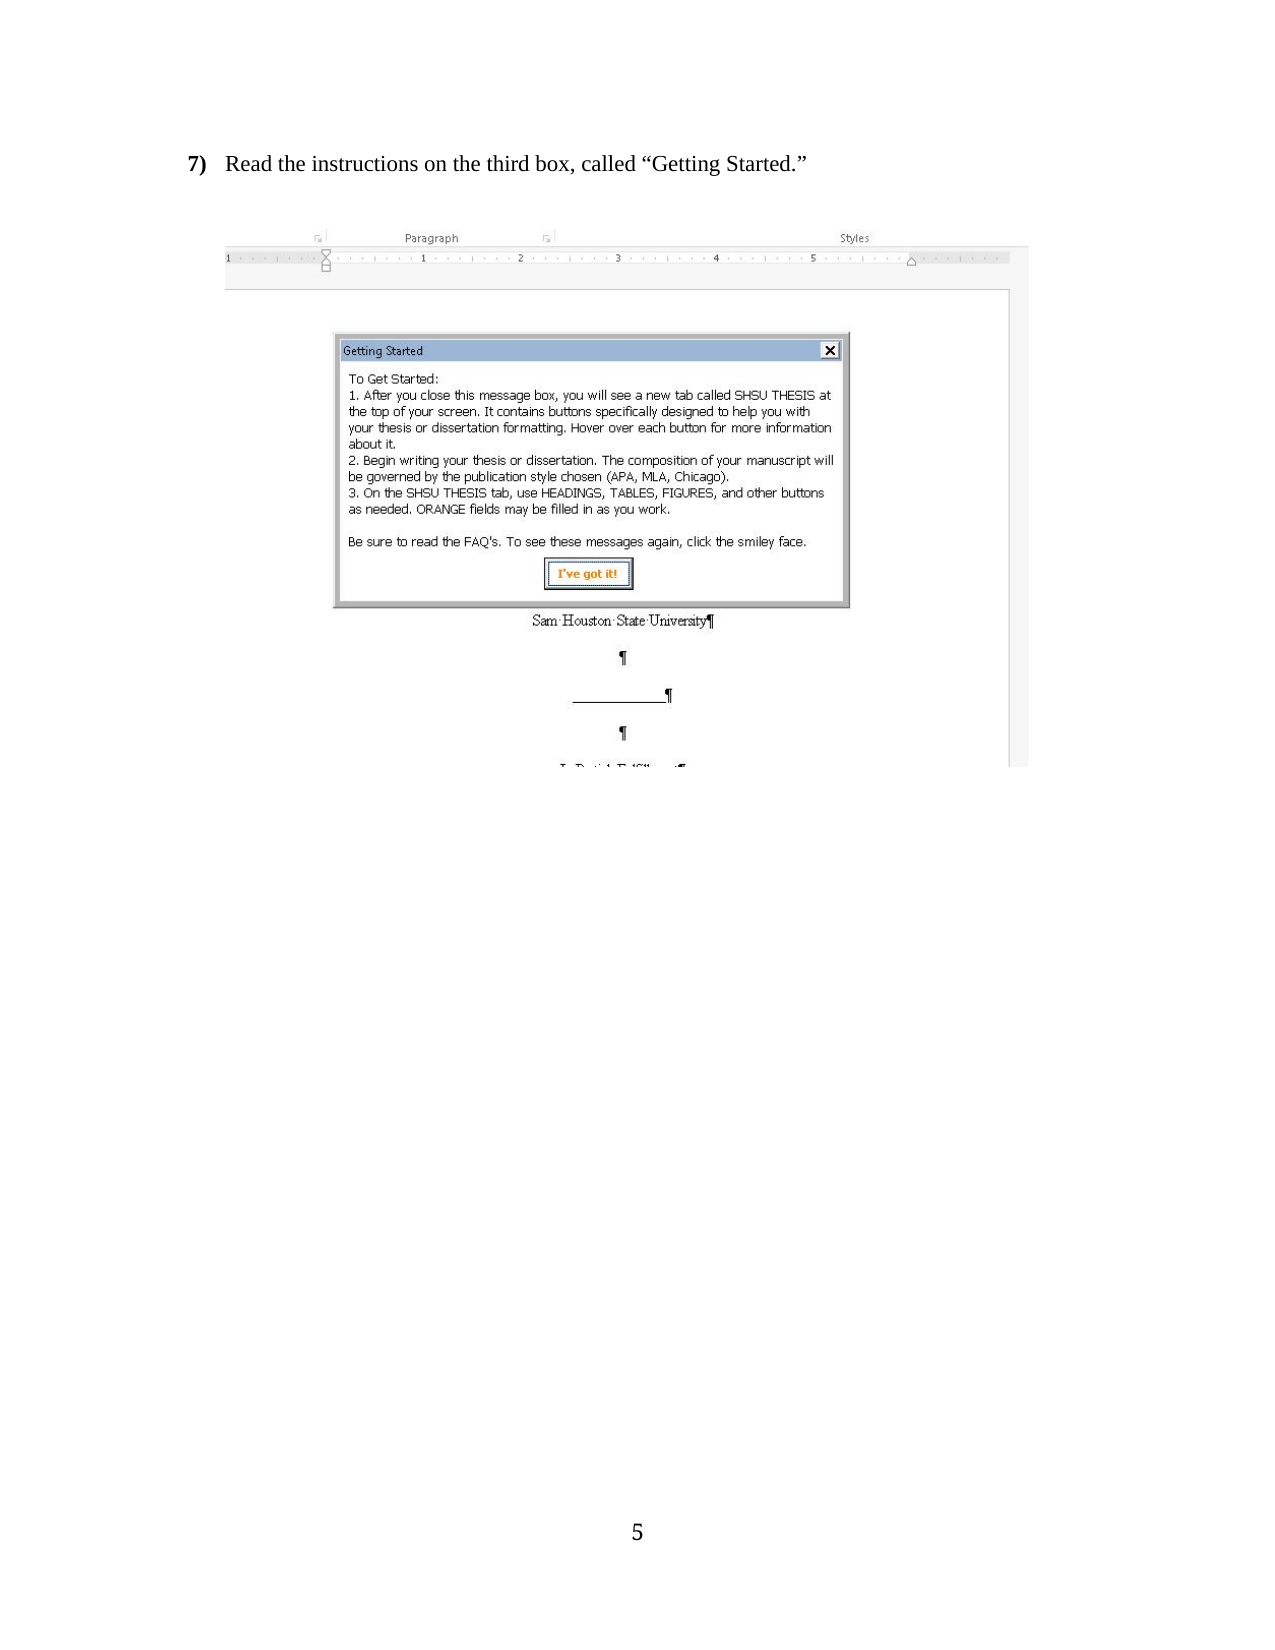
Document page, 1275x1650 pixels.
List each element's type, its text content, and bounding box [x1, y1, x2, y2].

picture [225, 229, 1029, 767]
